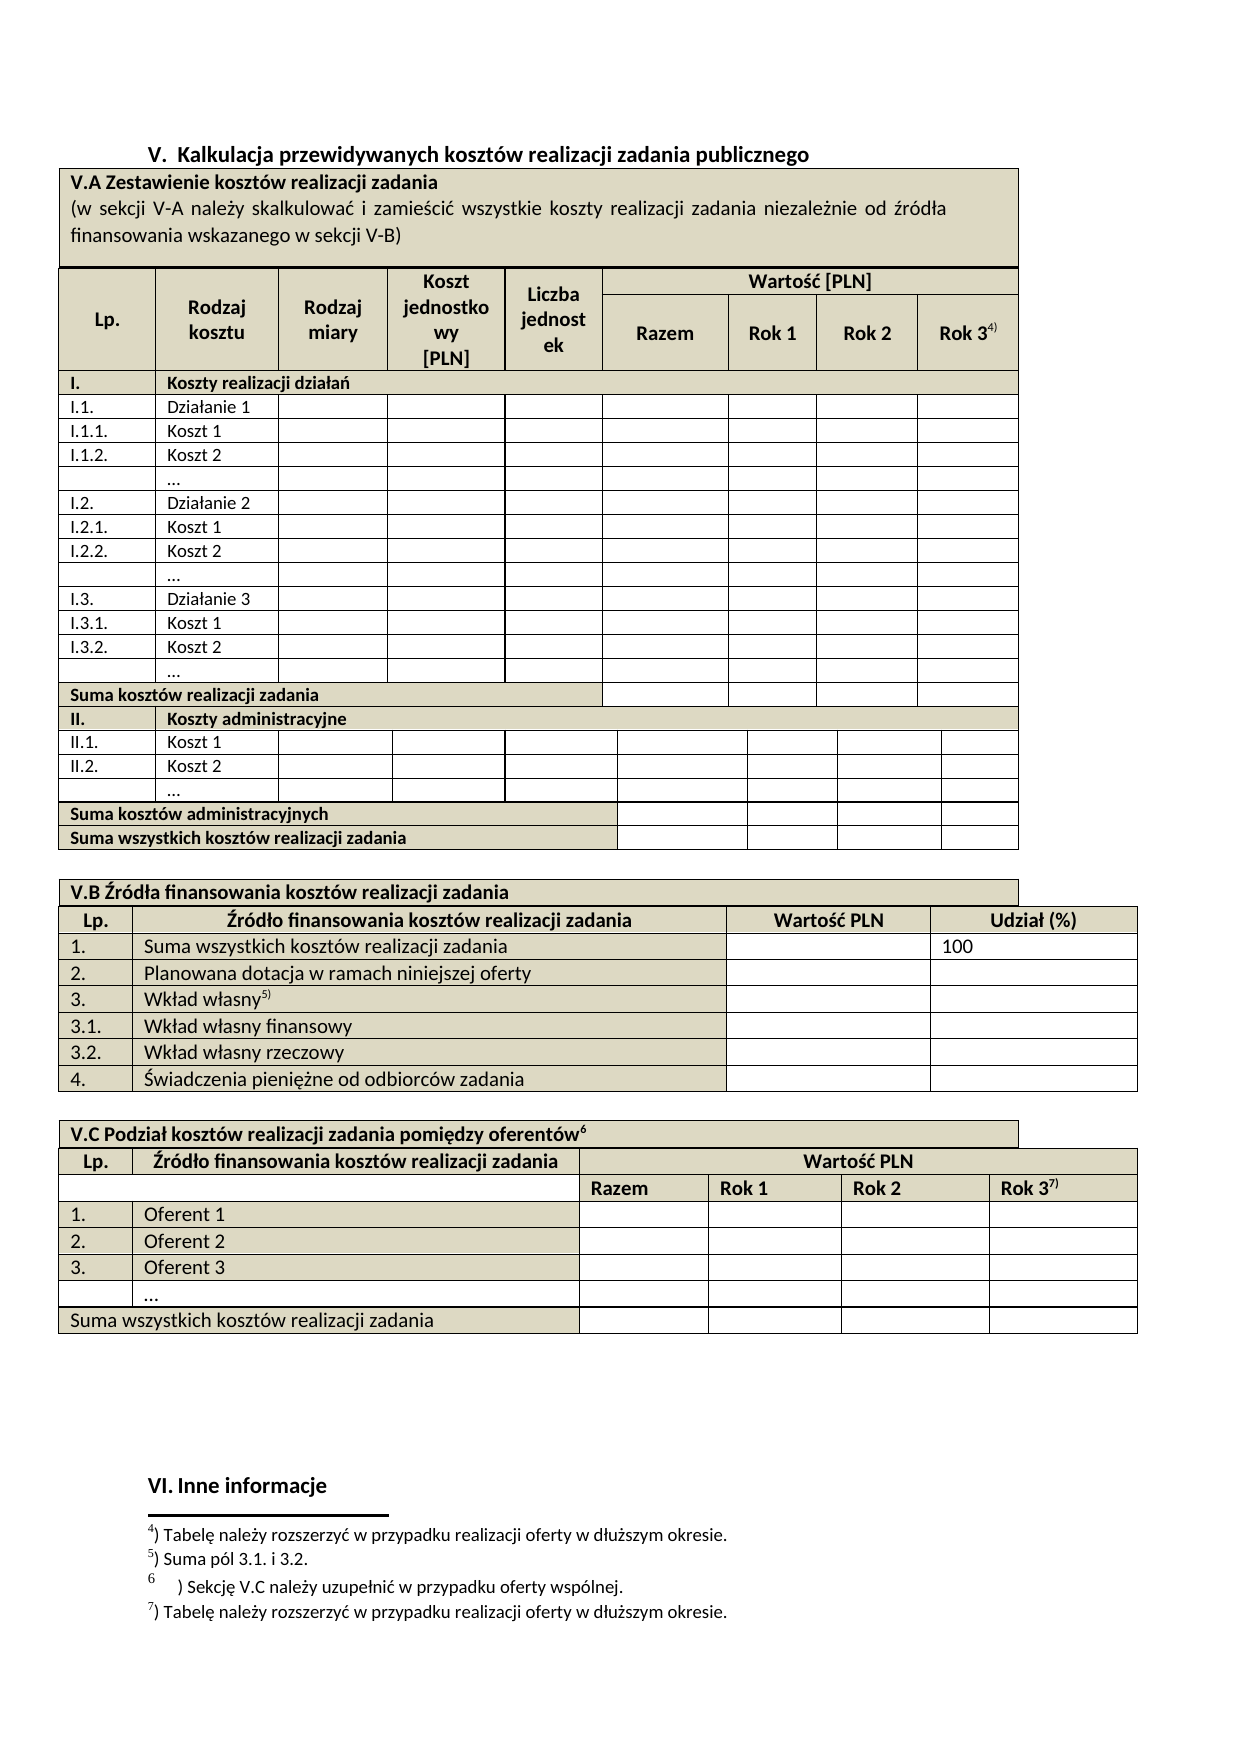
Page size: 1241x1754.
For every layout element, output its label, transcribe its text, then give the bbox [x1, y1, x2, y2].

table_cell [748, 826, 837, 849]
table_cell [279, 563, 387, 586]
table_header Rodzaj kosztu [156, 269, 278, 370]
table_cell [279, 659, 387, 682]
table_cell [603, 635, 728, 658]
table_cell [931, 1013, 1137, 1038]
table_cell Rok 2 [842, 1175, 989, 1201]
table_cell [603, 683, 728, 706]
table_cell 1. [59, 1202, 132, 1227]
table_cell 3.2. [59, 1039, 132, 1065]
table_cell [393, 779, 504, 801]
table_cell [506, 779, 617, 801]
table_cell [279, 779, 392, 801]
table_cell II.2. [59, 755, 155, 777]
table_cell I.1. [59, 395, 155, 418]
table_cell 3. [59, 1255, 132, 1280]
table_cell Rok 2 [817, 295, 917, 370]
table_cell [506, 395, 602, 418]
table_cell [817, 515, 917, 538]
table_cell Koszty realizacji działań [156, 371, 1018, 394]
table_cell [603, 563, 728, 586]
table_cell Koszt 2 [156, 635, 278, 658]
table_cell [942, 826, 1018, 849]
table_cell [618, 826, 747, 849]
table_cell [603, 419, 728, 442]
table_cell [748, 803, 837, 825]
table_cell [817, 587, 917, 610]
table_cell [990, 1202, 1137, 1227]
table_cell [59, 659, 155, 682]
table_cell [931, 986, 1137, 1012]
table_cell [506, 443, 602, 466]
table_header Źródło finansowania kosztów realizacji zadania [133, 907, 726, 932]
table_header Lp. [59, 269, 155, 370]
table_cell [59, 563, 155, 586]
table_cell [618, 779, 747, 801]
table_cell Koszt 1 [156, 419, 278, 442]
table_cell [59, 1281, 132, 1306]
text VI. Inne informacje [148, 1471, 1107, 1499]
table_cell [618, 803, 747, 825]
table_header Rodzaj miary [279, 269, 387, 370]
table_cell [393, 731, 504, 753]
table_cell [918, 635, 1018, 658]
table_cell [603, 395, 728, 418]
table_cell 100 [931, 934, 1137, 959]
table_cell [918, 491, 1018, 514]
table_cell [603, 587, 728, 610]
table_cell [603, 611, 728, 634]
table_cell [748, 755, 837, 777]
table_cell [388, 443, 504, 466]
table_cell [506, 467, 602, 490]
table_cell Wkład własny finansowy [133, 1013, 726, 1038]
table_cell Wkład własny rzeczowy [133, 1039, 726, 1065]
table_cell I.3.2. [59, 635, 155, 658]
table_cell [279, 611, 387, 634]
table_cell [603, 443, 728, 466]
table_cell [838, 779, 941, 801]
table_cell [842, 1255, 989, 1280]
table_cell [603, 659, 728, 682]
table_header Lp. [59, 1149, 132, 1174]
table_cell [506, 635, 602, 658]
table_cell Suma wszystkich kosztów realizacji zadania [59, 1308, 579, 1333]
table_cell [603, 539, 728, 562]
table_cell [709, 1255, 841, 1280]
table_cell [506, 755, 617, 777]
table_cell Koszt 1 [156, 731, 278, 753]
table_cell [918, 419, 1018, 442]
table_header Koszt jednostkowy [PLN] [388, 269, 504, 370]
table_cell [279, 467, 387, 490]
table_cell [817, 659, 917, 682]
table_cell 3. [59, 986, 132, 1012]
table_cell [727, 960, 930, 985]
table_cell [729, 611, 816, 634]
table_cell Rok 3) [990, 1175, 1137, 1201]
table_cell [918, 539, 1018, 562]
table_cell [918, 515, 1018, 538]
table_header Udział (%) [931, 907, 1137, 932]
table_cell [729, 563, 816, 586]
table_cell [817, 539, 917, 562]
table_header Liczba jednostek [506, 269, 602, 370]
table_cell Koszt 2 [156, 755, 278, 777]
table_header V.A Zestawienie kosztów realizacji zadania (w sekcji V-A należy skalkulować i zamieścić wszystkie koszty realizacji zadania niezależnie od źródła finansowania wskazanego w sekcji V-B) [60, 169, 1018, 266]
table_cell [942, 731, 1018, 753]
table_cell [838, 755, 941, 777]
table_cell [729, 515, 816, 538]
table_cell [817, 419, 917, 442]
table_cell 4. [59, 1066, 132, 1091]
table_cell [279, 419, 387, 442]
table_cell 2. [59, 1228, 132, 1253]
table_cell [709, 1228, 841, 1253]
table_cell [817, 635, 917, 658]
table_cell [388, 611, 504, 634]
table_cell … [156, 467, 278, 490]
table_cell [918, 659, 1018, 682]
table_cell [990, 1281, 1137, 1306]
table_cell [729, 443, 816, 466]
text V. Kalkulacja przewidywanych kosztów realizacji zadania publicznego [148, 140, 1107, 168]
table_cell [842, 1308, 989, 1333]
table_cell Świadczenia pieniężne od odbiorców zadania [133, 1066, 726, 1091]
table_cell [506, 563, 602, 586]
table_cell [279, 755, 392, 777]
table_cell I.1.1. [59, 419, 155, 442]
table_cell [279, 443, 387, 466]
table_cell Suma kosztów realizacji zadania [59, 683, 602, 706]
table_cell [942, 779, 1018, 801]
table_header Wartość PLN [727, 907, 930, 932]
table_cell Suma kosztów administracyjnych [59, 803, 617, 825]
table_cell [506, 659, 602, 682]
table_cell [918, 563, 1018, 586]
table_cell [618, 731, 747, 753]
table_cell Koszty administracyjne [156, 707, 1018, 729]
table_cell Planowana dotacja w ramach niniejszej oferty [133, 960, 726, 985]
table_cell [580, 1228, 708, 1253]
table_cell Rok 1 [709, 1175, 841, 1201]
table_cell [279, 395, 387, 418]
table_cell [388, 419, 504, 442]
table_cell [838, 803, 941, 825]
table_cell [838, 731, 941, 753]
table_cell [817, 683, 917, 706]
table_cell Wkład własny) [133, 986, 726, 1012]
table_cell [727, 1013, 930, 1038]
table_cell [842, 1281, 989, 1306]
table_cell [727, 1039, 930, 1065]
table_cell 3.1. [59, 1013, 132, 1038]
table_cell [59, 467, 155, 490]
table_cell [580, 1308, 708, 1333]
table_cell [918, 443, 1018, 466]
table_cell [393, 755, 504, 777]
table_cell [279, 491, 387, 514]
table_cell [838, 826, 941, 849]
table_cell [729, 539, 816, 562]
table_cell [729, 659, 816, 682]
table_cell Koszt 1 [156, 611, 278, 634]
table_cell [931, 1066, 1137, 1091]
table_cell [279, 731, 392, 753]
table_cell [918, 395, 1018, 418]
table_cell [729, 587, 816, 610]
table_cell [729, 635, 816, 658]
table_cell [729, 683, 816, 706]
table_cell I.2.2. [59, 539, 155, 562]
table_cell [388, 491, 504, 514]
table_cell [279, 539, 387, 562]
table_cell [388, 467, 504, 490]
table_cell I.1.2. [59, 443, 155, 466]
table_cell Rok 1 [729, 295, 816, 370]
table_cell Działanie 2 [156, 491, 278, 514]
table_cell I.2. [59, 491, 155, 514]
table_cell [506, 539, 602, 562]
table_cell [842, 1228, 989, 1253]
table_cell [990, 1228, 1137, 1253]
table_cell [727, 1066, 930, 1091]
table_cell Koszt 2 [156, 443, 278, 466]
table_cell [990, 1308, 1137, 1333]
table_cell Oferent 2 [133, 1228, 579, 1253]
table_cell I.2.1. [59, 515, 155, 538]
table_cell [931, 960, 1137, 985]
table_cell [506, 731, 617, 753]
table_cell [748, 779, 837, 801]
table_cell [388, 587, 504, 610]
table_cell [388, 563, 504, 586]
table_cell [59, 1175, 579, 1201]
table_cell [388, 539, 504, 562]
table_header V.B Źródła finansowania kosztów realizacji zadania [60, 880, 1018, 905]
table_cell [817, 491, 917, 514]
table_cell Działanie 1 [156, 395, 278, 418]
table_cell [603, 515, 728, 538]
table_cell [279, 515, 387, 538]
table_cell [388, 515, 504, 538]
table_cell [748, 731, 837, 753]
table_cell [506, 419, 602, 442]
table_cell [279, 635, 387, 658]
table_cell [603, 467, 728, 490]
table_cell [727, 934, 930, 959]
table_cell [918, 683, 1018, 706]
table_cell [388, 635, 504, 658]
table_cell [727, 986, 930, 1012]
table_cell [918, 611, 1018, 634]
table_cell [388, 395, 504, 418]
table_cell … [133, 1281, 579, 1306]
table_cell [842, 1202, 989, 1227]
table_cell … [156, 563, 278, 586]
table_cell [990, 1255, 1137, 1280]
table_cell [729, 491, 816, 514]
table_cell 1. [59, 934, 132, 959]
table_cell [580, 1281, 708, 1306]
table_cell Działanie 3 [156, 587, 278, 610]
table_cell [709, 1281, 841, 1306]
table_cell I.3. [59, 587, 155, 610]
table_cell [506, 491, 602, 514]
table_cell II.1. [59, 731, 155, 753]
table_cell [506, 515, 602, 538]
table_cell [729, 467, 816, 490]
table_cell [817, 563, 917, 586]
table_cell [279, 587, 387, 610]
table_cell [388, 659, 504, 682]
table_cell … [156, 779, 278, 801]
table_cell [729, 395, 816, 418]
table_cell [942, 803, 1018, 825]
table_cell [918, 587, 1018, 610]
table_cell [918, 467, 1018, 490]
table_cell Razem [580, 1175, 708, 1201]
table_header Źródło finansowania kosztów realizacji zadania [133, 1149, 579, 1174]
table_cell [580, 1255, 708, 1280]
table_cell [618, 755, 747, 777]
table_cell [817, 443, 917, 466]
table_cell II. [59, 707, 155, 729]
table_cell [931, 1039, 1137, 1065]
table_cell [709, 1308, 841, 1333]
table_cell [709, 1202, 841, 1227]
table_cell [942, 755, 1018, 777]
table_cell Koszt 1 [156, 515, 278, 538]
table_cell [506, 587, 602, 610]
table_cell Oferent 3 [133, 1255, 579, 1280]
table_header Wartość PLN [580, 1149, 1137, 1174]
table_cell [506, 611, 602, 634]
table_cell Rok 3) [918, 295, 1018, 370]
table_cell Suma wszystkich kosztów realizacji zadania [133, 934, 726, 959]
table_cell [580, 1202, 708, 1227]
table_cell [59, 779, 155, 801]
table_cell I. [59, 371, 155, 394]
table_header Lp. [59, 907, 132, 932]
table_header Wartość [PLN] [603, 269, 1018, 294]
table_cell [817, 395, 917, 418]
table_cell Suma wszystkich kosztów realizacji zadania [59, 826, 617, 849]
table_cell 2. [59, 960, 132, 985]
table_cell … [156, 659, 278, 682]
table_cell Razem [603, 295, 728, 370]
table_cell [817, 611, 917, 634]
table_cell [603, 491, 728, 514]
table_cell Oferent 1 [133, 1202, 579, 1227]
table_cell I.3.1. [59, 611, 155, 634]
table_cell Koszt 2 [156, 539, 278, 562]
table_cell [817, 467, 917, 490]
table_cell [729, 419, 816, 442]
table_header V.C Podział kosztów realizacji zadania pomiędzy oferentów [60, 1121, 1018, 1147]
